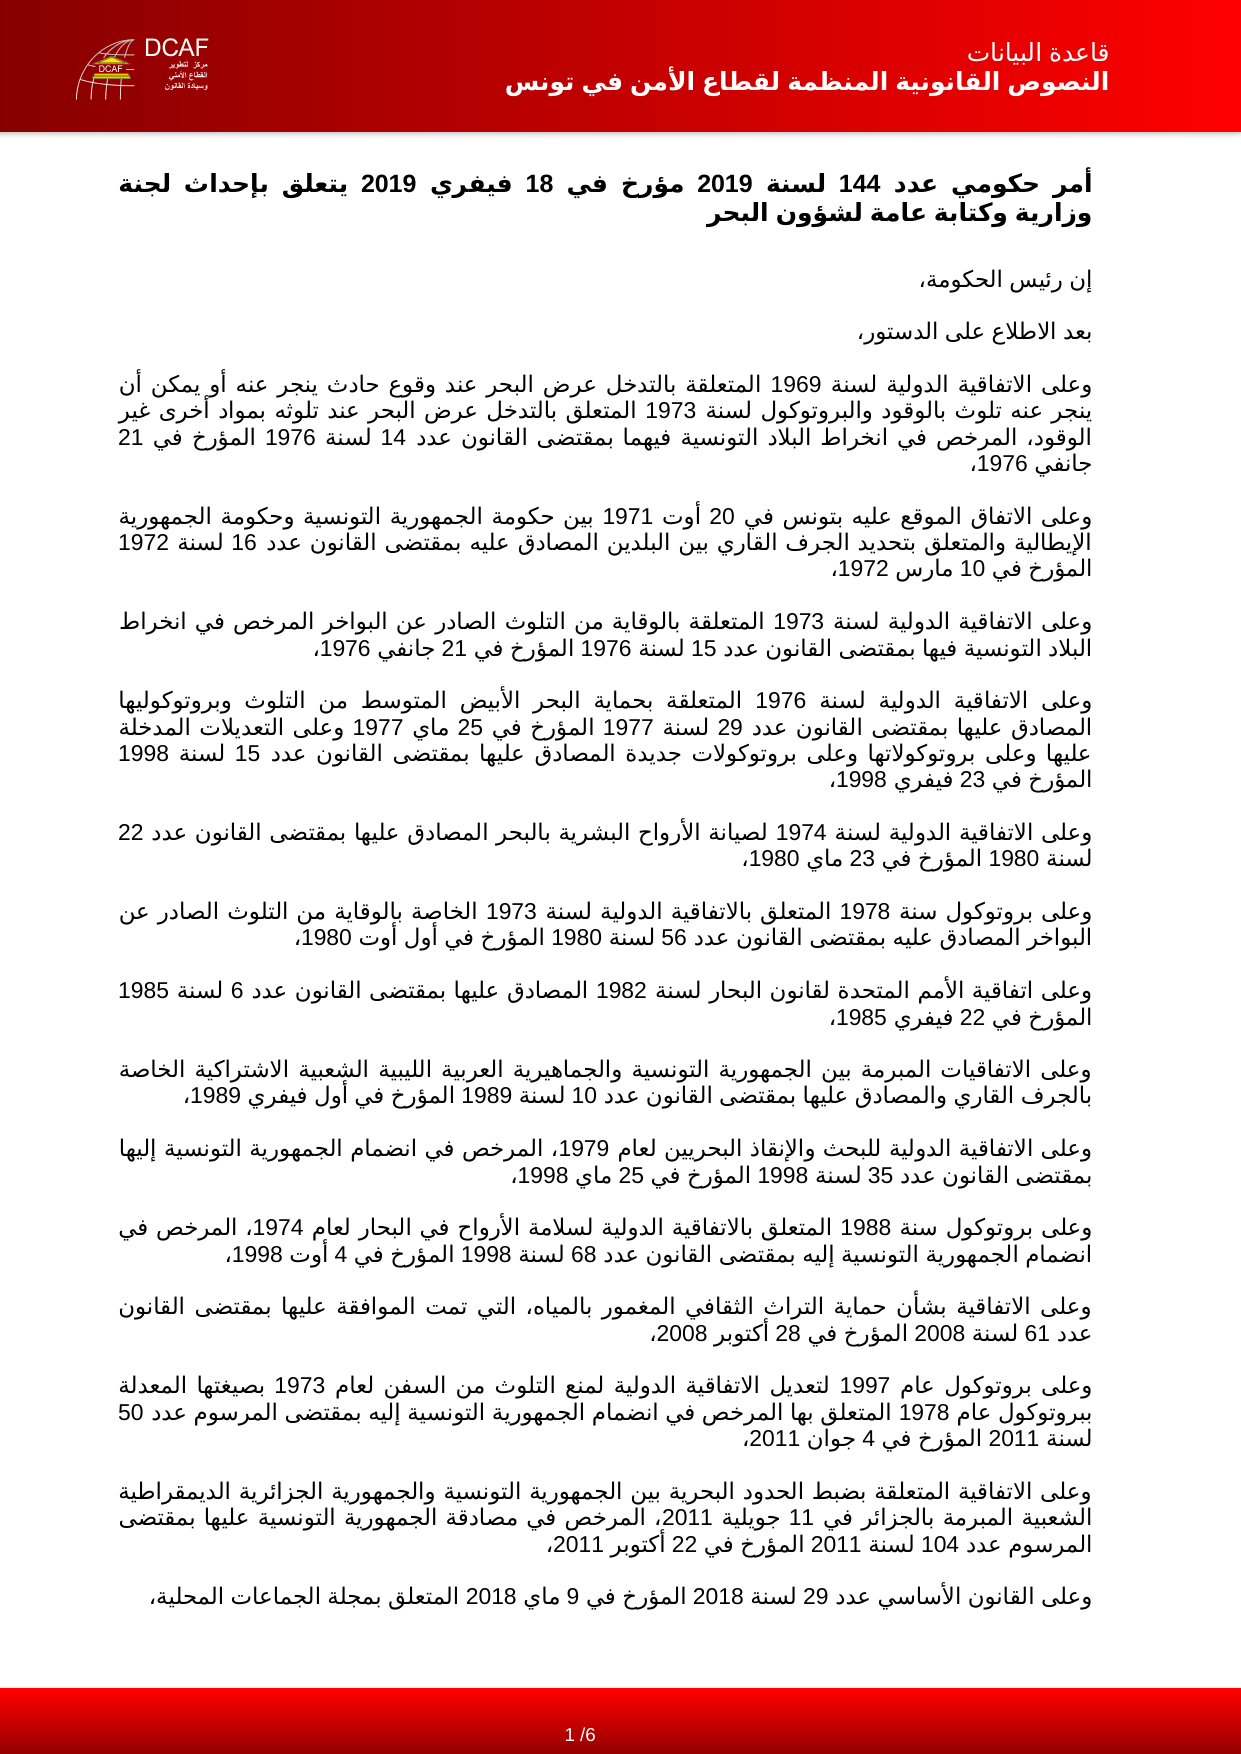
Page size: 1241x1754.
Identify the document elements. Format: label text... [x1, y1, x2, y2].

text وعلى الاتفاق الموقع عليه بتونس في 20 أوت 1971 بين حكومة الجمهورية التونسية وحكومة الجمهورية الإيطالية والمتعلق بتحديد الجرف القاري بين البلدين المصادق عليه بمقتضى القانون عدد 16 لسنة 1972 المؤرخ في 10 مارس 1972، [118, 503, 1092, 582]
text أمر حكومي عدد 144 لسنة 2019 مؤرخ في 18 فيفري 2019 يتعلق بإحداث لجنة وزارية وكتابة عامة لشؤون البحر [118, 169, 1092, 227]
text وعلى بروتوكول سنة 1988 المتعلق بالاتفاقية الدولية لسلامة الأرواح في البحار لعام 1974، المرخص في انضمام الجمهورية التونسية إليه بمقتضى القانون عدد 68 لسنة 1998 المؤرخ في 4 أوت 1998، [118, 1214, 1092, 1267]
text وعلى الاتفاقيات المبرمة بين الجمهورية التونسية والجماهيرية العربية الليبية الشعبية الاشتراكية الخاصة بالجرف القاري والمصادق عليها بمقتضى القانون عدد 10 لسنة 1989 المؤرخ في أول فيفري 1989، [118, 1056, 1092, 1109]
picture [65, 27, 218, 111]
text بعد الاطلاع على الدستور، [118, 318, 1092, 344]
text إن رئيس الحكومة، [118, 266, 1092, 292]
text وعلى الاتفاقية الدولية لسنة 1969 المتعلقة بالتدخل عرض البحر عند وقوع حادث ينجر عنه أو يمكن أن ينجر عنه تلوث بالوقود والبروتوكول لسنة 1973 المتعلق بالتدخل عرض البحر عند تلوثه بمواد أخرى غير الوقود، المرخص في انخراط البلاد التونسية فيهما بمقتضى القانون عدد 14 لسنة 1976 المؤرخ في 21 جانفي 1976، [118, 371, 1092, 476]
text وعلى الاتفاقية الدولية لسنة 1973 المتعلقة بالوقاية من التلوث الصادر عن البواخر المرخص في انخراط البلاد التونسية فيها بمقتضى القانون عدد 15 لسنة 1976 المؤرخ في 21 جانفي 1976، [118, 608, 1092, 661]
text وعلى الاتفاقية بشأن حماية التراث الثقافي المغمور بالمياه، التي تمت الموافقة عليها بمقتضى القانون عدد 61 لسنة 2008 المؤرخ في 28 أكتوبر 2008، [118, 1293, 1092, 1346]
text وعلى القانون الأساسي عدد 29 لسنة 2018 المؤرخ في 9 ماي 2018 المتعلق بمجلة الجماعات المحلية، [118, 1583, 1092, 1609]
text وعلى اتفاقية الأمم المتحدة لقانون البحار لسنة 1982 المصادق عليها بمقتضى القانون عدد 6 لسنة 1985 المؤرخ في 22 فيفري 1985، [118, 977, 1092, 1030]
text وعلى الاتفاقية الدولية لسنة 1974 لصيانة الأرواح البشرية بالبحر المصادق عليها بمقتضى القانون عدد 22 لسنة 1980 المؤرخ في 23 ماي 1980، [118, 819, 1092, 872]
text وعلى الاتفاقية الدولية لسنة 1976 المتعلقة بحماية البحر الأبيض المتوسط من التلوث وبروتوكوليها المصادق عليها بمقتضى القانون عدد 29 لسنة 1977 المؤرخ في 25 ماي 1977 وعلى التعديلات المدخلة عليها وعلى بروتوكولاتها وعلى بروتوكولات جديدة المصادق عليها بمقتضى القانون عدد 15 لسنة 1998 المؤرخ في 23 فيفري 1998، [118, 687, 1092, 793]
text وعلى بروتوكول سنة 1978 المتعلق بالاتفاقية الدولية لسنة 1973 الخاصة بالوقاية من التلوث الصادر عن البواخر المصادق عليه بمقتضى القانون عدد 56 لسنة 1980 المؤرخ في أول أوت 1980، [118, 898, 1092, 951]
text وعلى بروتوكول عام 1997 لتعديل الاتفاقية الدولية لمنع التلوث من السفن لعام 1973 بصيغتها المعدلة ببروتوكول عام 1978 المتعلق بها المرخص في انضمام الجمهورية التونسية إليه بمقتضى المرسوم عدد 50 لسنة 2011 المؤرخ في 4 جوان 2011، [118, 1372, 1092, 1451]
text وعلى الاتفاقية الدولية للبحث والإنقاذ البحريين لعام 1979، المرخص في انضمام الجمهورية التونسية إليها بمقتضى القانون عدد 35 لسنة 1998 المؤرخ في 25 ماي 1998، [118, 1135, 1092, 1188]
text وعلى الاتفاقية المتعلقة بضبط الحدود البحرية بين الجمهورية التونسية والجمهورية الجزائرية الديمقراطية الشعبية المبرمة بالجزائر في 11 جويلية 2011، المرخص في مصادقة الجمهورية التونسية عليها بمقتضى المرسوم عدد 104 لسنة 2011 المؤرخ في 22 أكتوبر 2011، [118, 1478, 1092, 1557]
